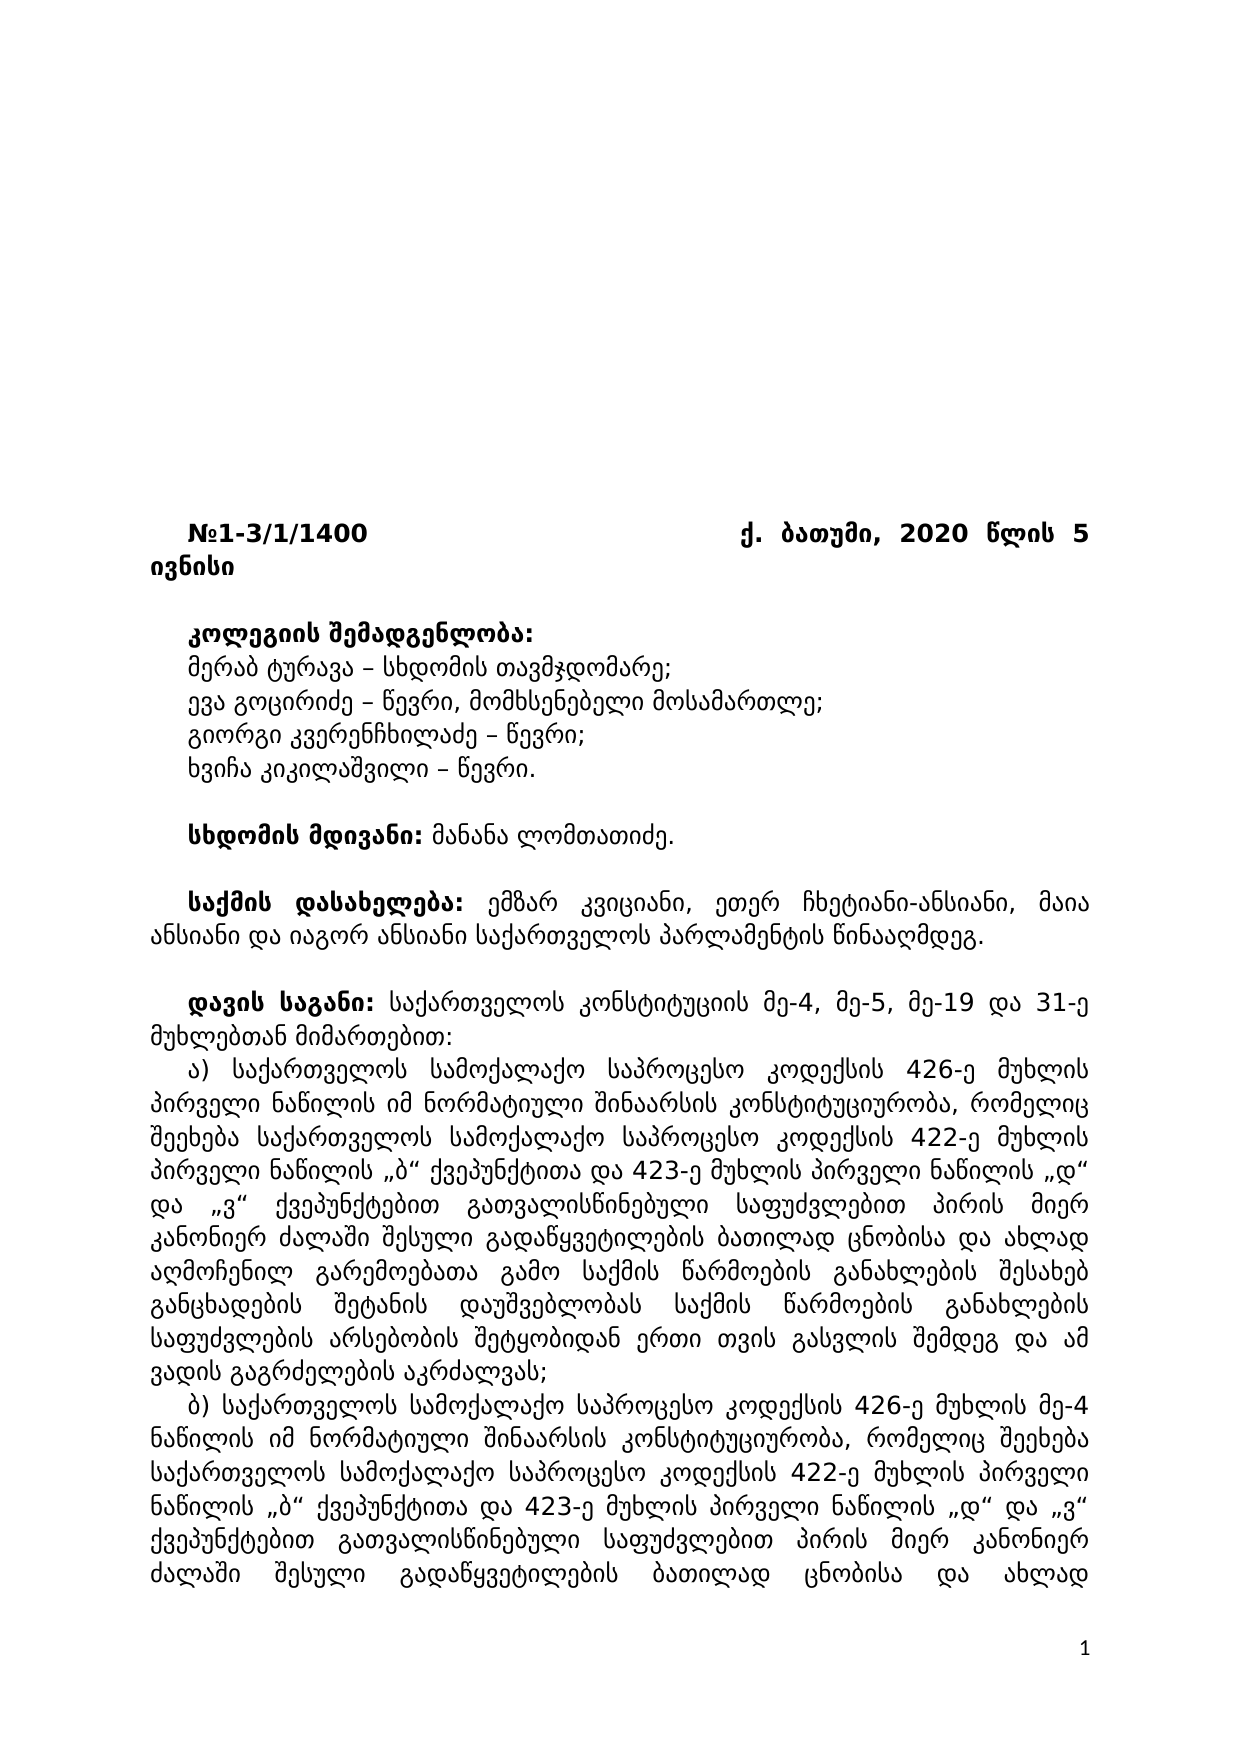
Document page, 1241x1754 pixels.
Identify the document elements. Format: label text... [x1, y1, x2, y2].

text გიორგი კვერენჩხილაძე – წევრი; [150, 720, 1090, 749]
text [150, 1391, 1090, 1588]
text მერაბ ტურავა – სხდომის თავმჯდომარე; [150, 653, 1090, 682]
text ხვიჩა კიკილაშვილი – წევრი. [150, 754, 1090, 783]
text სხდომის მდივანი: მანანა ლომთათიძე. [150, 821, 1090, 850]
text საქმის დასახელება: ემზარ კვიციანი, ეთერ ჩხეტიანი-ანსიანი, მაია ანსიანი და იაგორ ანსიანი საქართველოს პარლამენტის წინააღმდეგ. [150, 888, 1090, 951]
text დავის საგანი: საქართველოს კონსტიტუციის მე-4, მე-5, მე-19 და 31-ე მუხლებთან მიმართებით: [150, 988, 1090, 1051]
text ევა გოცირიძე – წევრი, მომხსენებელი მოსამართლე; [150, 687, 1090, 716]
text ა) საქართველოს სამოქალაქო საპროცესო კოდექსის 426-ე მუხლის პირველი ნაწილის იმ ნორმატიული შინაარსის კონსტიტუციურობა, რომელიც შეეხება საქართველოს სამოქალაქო საპროცესო კოდექსის 422-ე მუხლის პირველი ნაწილის „ბ“ ქვეპუნქტითა და 423-ე მუხლის პირველი ნაწილის „დ“ და „ვ“ ქვეპუნქტებით გათვალისწინებული საფუძვლებით პირის მიერ კანონიერ ძალაში შესული გადაწყვეტილების ბათილად ცნობისა და ახლად აღმოჩენილ გარემოებათა გამო საქმის წარმოების განახლების შესახებ განცხადების შეტანის დაუშვებლობას საქმის წარმოების განახლების საფუძვლების არსებობის შეტყობიდან ერთი თვის გასვლის შემდეგ და ამ ვადის გაგრძელების აკრძალვას; [150, 1056, 1090, 1387]
text №1-3/1/1400 ქ. ბათუმი, 2020 წლის 5 ივნისი [150, 519, 1090, 582]
text კოლეგიის შემადგენლობა: [150, 619, 1090, 649]
